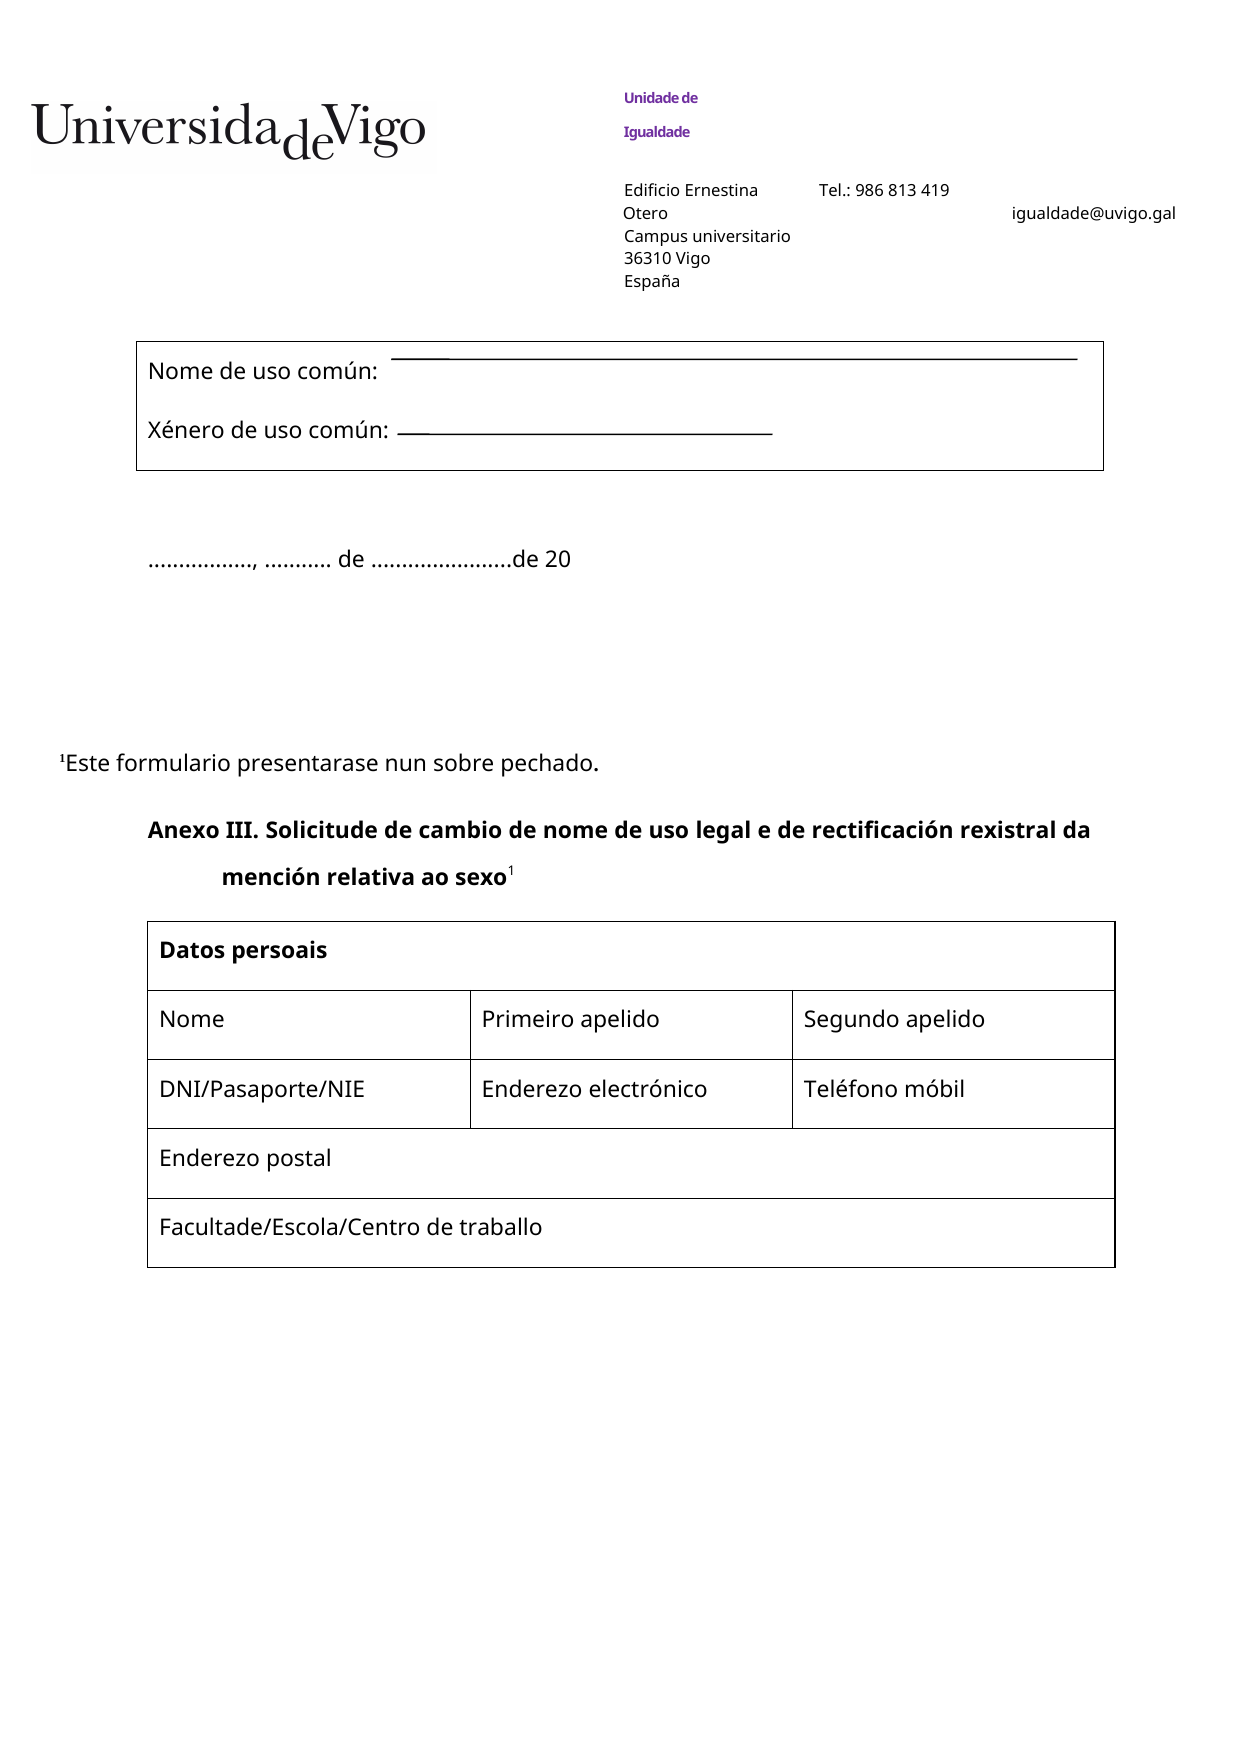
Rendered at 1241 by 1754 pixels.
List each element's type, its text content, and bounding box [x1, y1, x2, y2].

table_cell Primeiro apelido [471, 991, 792, 1059]
table_header Datos persoais [148, 922, 1114, 990]
text ................., ........... de .......................de 20 [148, 543, 1092, 574]
table_cell Enderezo electrónico [471, 1060, 792, 1128]
table_cell Teléfono móbil [793, 1060, 1114, 1128]
picture [31, 101, 437, 174]
table_cell Segundo apelido [793, 991, 1114, 1059]
text Anexo III. Solicitude de cambio de nome de uso legal e de rectificación rexistral da mención relativa ao sexo1 [148, 814, 1092, 892]
table_cell Enderezo postal [148, 1129, 1114, 1198]
table_cell Nome [148, 991, 470, 1059]
text 1Este formulario presentarase nun sobre pechado. [59, 746, 1092, 778]
table_cell Facultade/Escola/Centro de traballo [148, 1199, 1114, 1267]
table_cell DNI/Pasaporte/NIE [148, 1060, 470, 1128]
